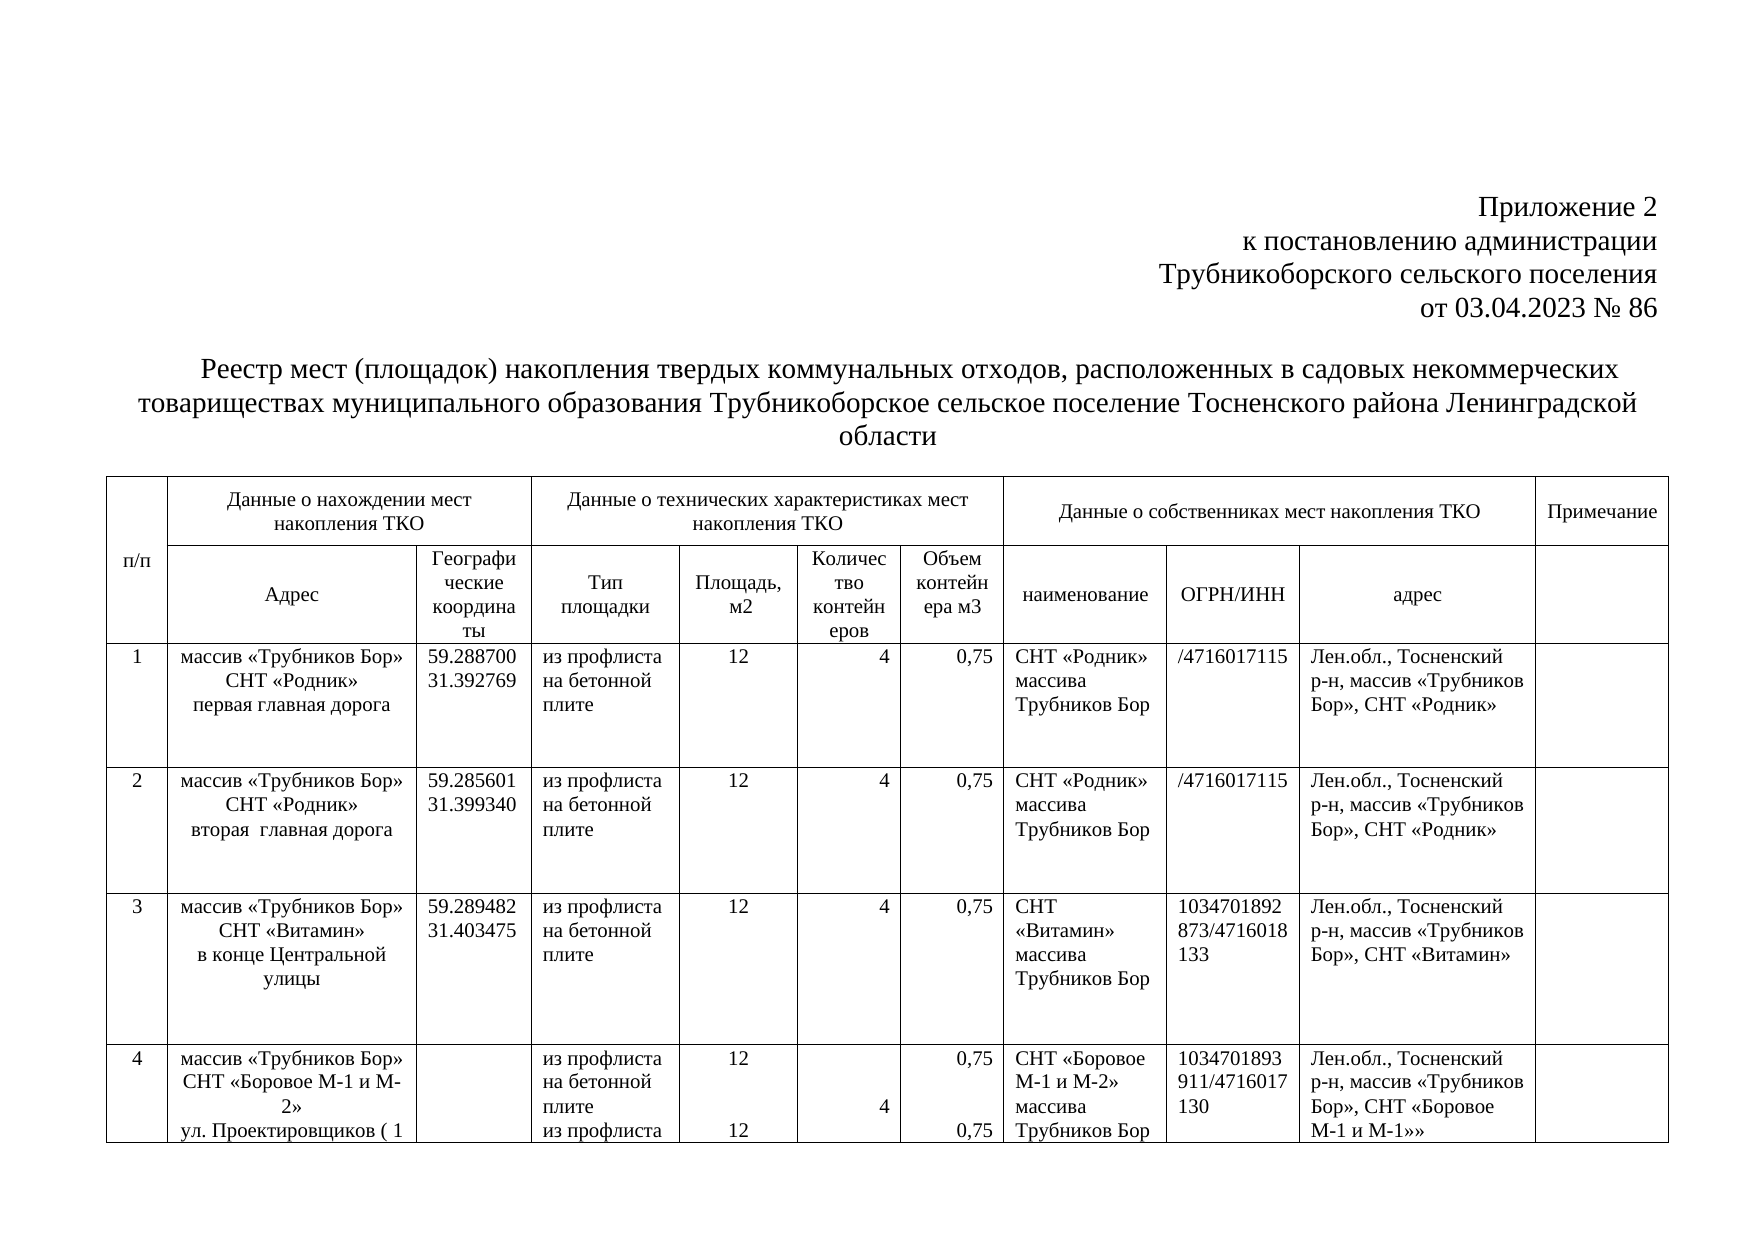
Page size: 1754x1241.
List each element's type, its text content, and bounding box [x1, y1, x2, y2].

table_cell ОГРН/ИНН [1167, 546, 1299, 642]
table_cell 0,75 [901, 894, 1003, 1044]
table_cell 59.288700 31.392769 [417, 644, 531, 767]
table_cell 1 [107, 644, 167, 767]
table_cell Лен.обл., Тосненский р-н, массив «Трубников Бор», СНТ «Родник» [1300, 768, 1535, 893]
table_cell 12 [680, 644, 797, 767]
table_cell 3 [107, 894, 167, 1044]
table_cell /4716017115 [1167, 644, 1299, 767]
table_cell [1004, 1045, 1166, 1142]
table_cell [1300, 1045, 1535, 1142]
table_cell массив «Трубников Бор» СНТ «Родник» первая главная дорога [168, 644, 416, 767]
table_cell Данные о собственниках мест накопления ТКО [1004, 477, 1535, 545]
table_cell из профлиста на бетонной плите [532, 644, 679, 767]
table_cell СНТ «Родник» массива Трубников Бор [1004, 768, 1166, 893]
table_cell Адрес [168, 546, 416, 642]
table_cell массив «Трубников Бор» СНТ «Витамин» в конце Центральной улицы [168, 894, 416, 1044]
table_cell массив «Трубников Бор» СНТ «Родник» вторая главная дорога [168, 768, 416, 893]
table_header Приложение 2 к постановлению администрации Трубникоборского сельского поселения от 03.04.2023 № 86 Реестр мест (площадок) накопления твердых коммунальных отходов, расположенных в садовых некоммерческих товариществах муниципального образования Трубникоборское сельское поселение Тосненского района Ленинградской области [107, 89, 1668, 476]
table_cell 0,75 [901, 768, 1003, 893]
table_cell 4 [798, 894, 900, 1044]
table_cell 12 12 [680, 1045, 797, 1142]
table_cell Данные о технических характеристиках мест накопления ТКО [532, 477, 1003, 545]
table_cell Площадь, м2 [680, 546, 797, 642]
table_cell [1167, 1045, 1299, 1142]
table_cell 0,75 0,75 [901, 1045, 1003, 1142]
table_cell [532, 1045, 679, 1142]
table_cell 4 [798, 768, 900, 893]
table_cell 4 [107, 1045, 167, 1142]
table_cell СНТ «Родник» массива Трубников Бор [1004, 644, 1166, 767]
table_cell из профлиста на бетонной плите [532, 768, 679, 893]
table_cell /4716017115 [1167, 768, 1299, 893]
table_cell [168, 1045, 416, 1142]
table_cell 1034701892873/4716018133 [1167, 894, 1299, 1044]
table_cell [1536, 1045, 1668, 1142]
table_cell 0,75 [901, 644, 1003, 767]
table_cell Количество контейнеров [798, 546, 900, 642]
table_cell [417, 1045, 531, 1142]
table_cell Примечание [1536, 477, 1668, 545]
table_cell п/п [107, 477, 167, 642]
table_cell 12 [680, 894, 797, 1044]
table_cell Данные о нахождении мест накопления ТКО [168, 477, 531, 545]
table_cell [1536, 768, 1668, 893]
table_cell 59.289482 31.403475 [417, 894, 531, 1044]
table_cell из профлиста на бетонной плите [532, 894, 679, 1044]
table_cell Географические координаты [417, 546, 531, 642]
table_cell 4 6 [798, 1045, 900, 1142]
table_cell Тип площадки [532, 546, 679, 642]
table_cell 2 [107, 768, 167, 893]
table_cell 12 [680, 768, 797, 893]
table_cell Лен.обл., Тосненский р-н, массив «Трубников Бор», СНТ «Витамин» [1300, 894, 1535, 1044]
table_cell СНТ «Витамин» массива Трубников Бор [1004, 894, 1166, 1044]
table_cell 4 [798, 644, 900, 767]
table_cell Объем контейнера м3 [901, 546, 1003, 642]
table_cell [1536, 546, 1668, 642]
table_cell 59.285601 31.399340 [417, 768, 531, 893]
table_cell адрес [1300, 546, 1535, 642]
table_cell [1536, 644, 1668, 767]
table_cell Лен.обл., Тосненский р-н, массив «Трубников Бор», СНТ «Родник» [1300, 644, 1535, 767]
table_cell [1536, 894, 1668, 1044]
table_cell наименование [1004, 546, 1166, 642]
